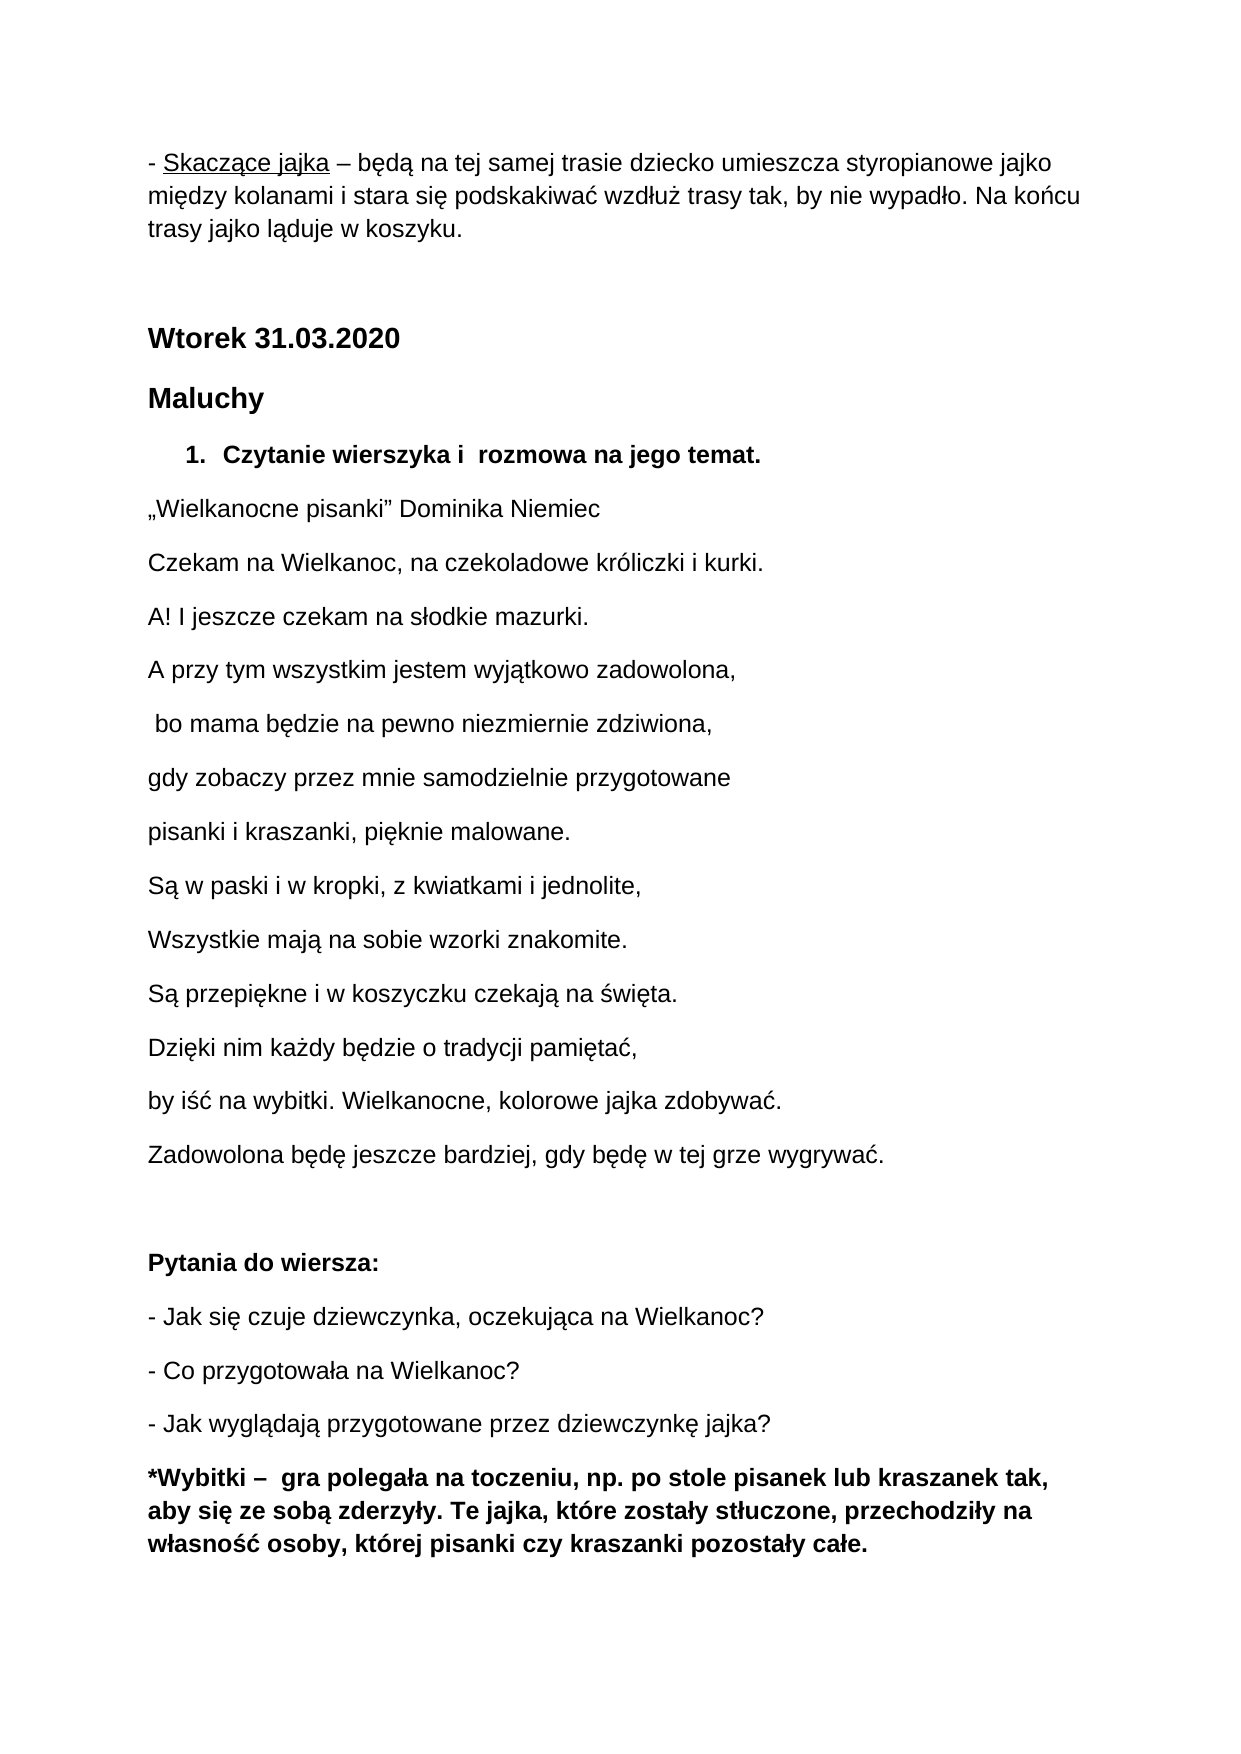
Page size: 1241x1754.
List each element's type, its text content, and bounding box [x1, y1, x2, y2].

text pisanki i kraszanki, pięknie malowane. [148, 817, 1093, 846]
text Są przepiękne i w koszyczku czekają na święta. [148, 979, 1093, 1007]
text Zadowolona będę jeszcze bardziej, gdy będę w tej grze wygrywać. [148, 1140, 1093, 1169]
text - Jak się czuje dziewczynka, oczekująca na Wielkanoc? [148, 1302, 1093, 1331]
text - Co przygotowała na Wielkanoc? [148, 1356, 1093, 1384]
text Są w paski i w kropki, z kwiatkami i jednolite, [148, 871, 1093, 900]
text *Wybitki – gra polegała na toczeniu, np. po stole pisanek lub kraszanek tak, aby się ze sobą zderzyły. Te jajka, które zostały stłuczone, przechodziły na własność osoby, której pisanki czy kraszanki pozostały całe. [148, 1463, 1093, 1558]
text Wszystkie mają na sobie wzorki znakomite. [148, 925, 1093, 953]
text bo mama będzie na pewno niezmiernie zdziwiona, [148, 709, 1093, 738]
text Dzięki nim każdy będzie o tradycji pamiętać, [148, 1032, 1093, 1061]
text - Skaczące jajka – będą na tej samej trasie dziecko umieszcza styropianowe jajko między kolanami i stara się podskakiwać wzdłuż trasy tak, by nie wypadło. Na końcu trasy jajko ląduje w koszyku. [148, 148, 1093, 242]
text Pytania do wiersza: [148, 1248, 1093, 1277]
text Maluchy [148, 381, 1093, 414]
text Czekam na Wielkanoc, na czekoladowe króliczki i kurki. [148, 548, 1093, 577]
list Czytanie wierszyka i rozmowa na jego temat. [185, 440, 1093, 469]
text gdy zobaczy przez mnie samodzielnie przygotowane [148, 763, 1093, 792]
text „Wielkanocne pisanki” Dominika Niemiec [148, 494, 1093, 523]
text A przy tym wszystkim jestem wyjątkowo zadowolona, [148, 656, 1093, 684]
text Wtorek 31.03.2020 [148, 321, 1093, 355]
text by iść na wybitki. Wielkanocne, kolorowe jajka zdobywać. [148, 1086, 1093, 1115]
text - Jak wyglądają przygotowane przez dziewczynkę jajka? [148, 1409, 1093, 1438]
text A! I jeszcze czekam na słodkie mazurki. [148, 602, 1093, 630]
